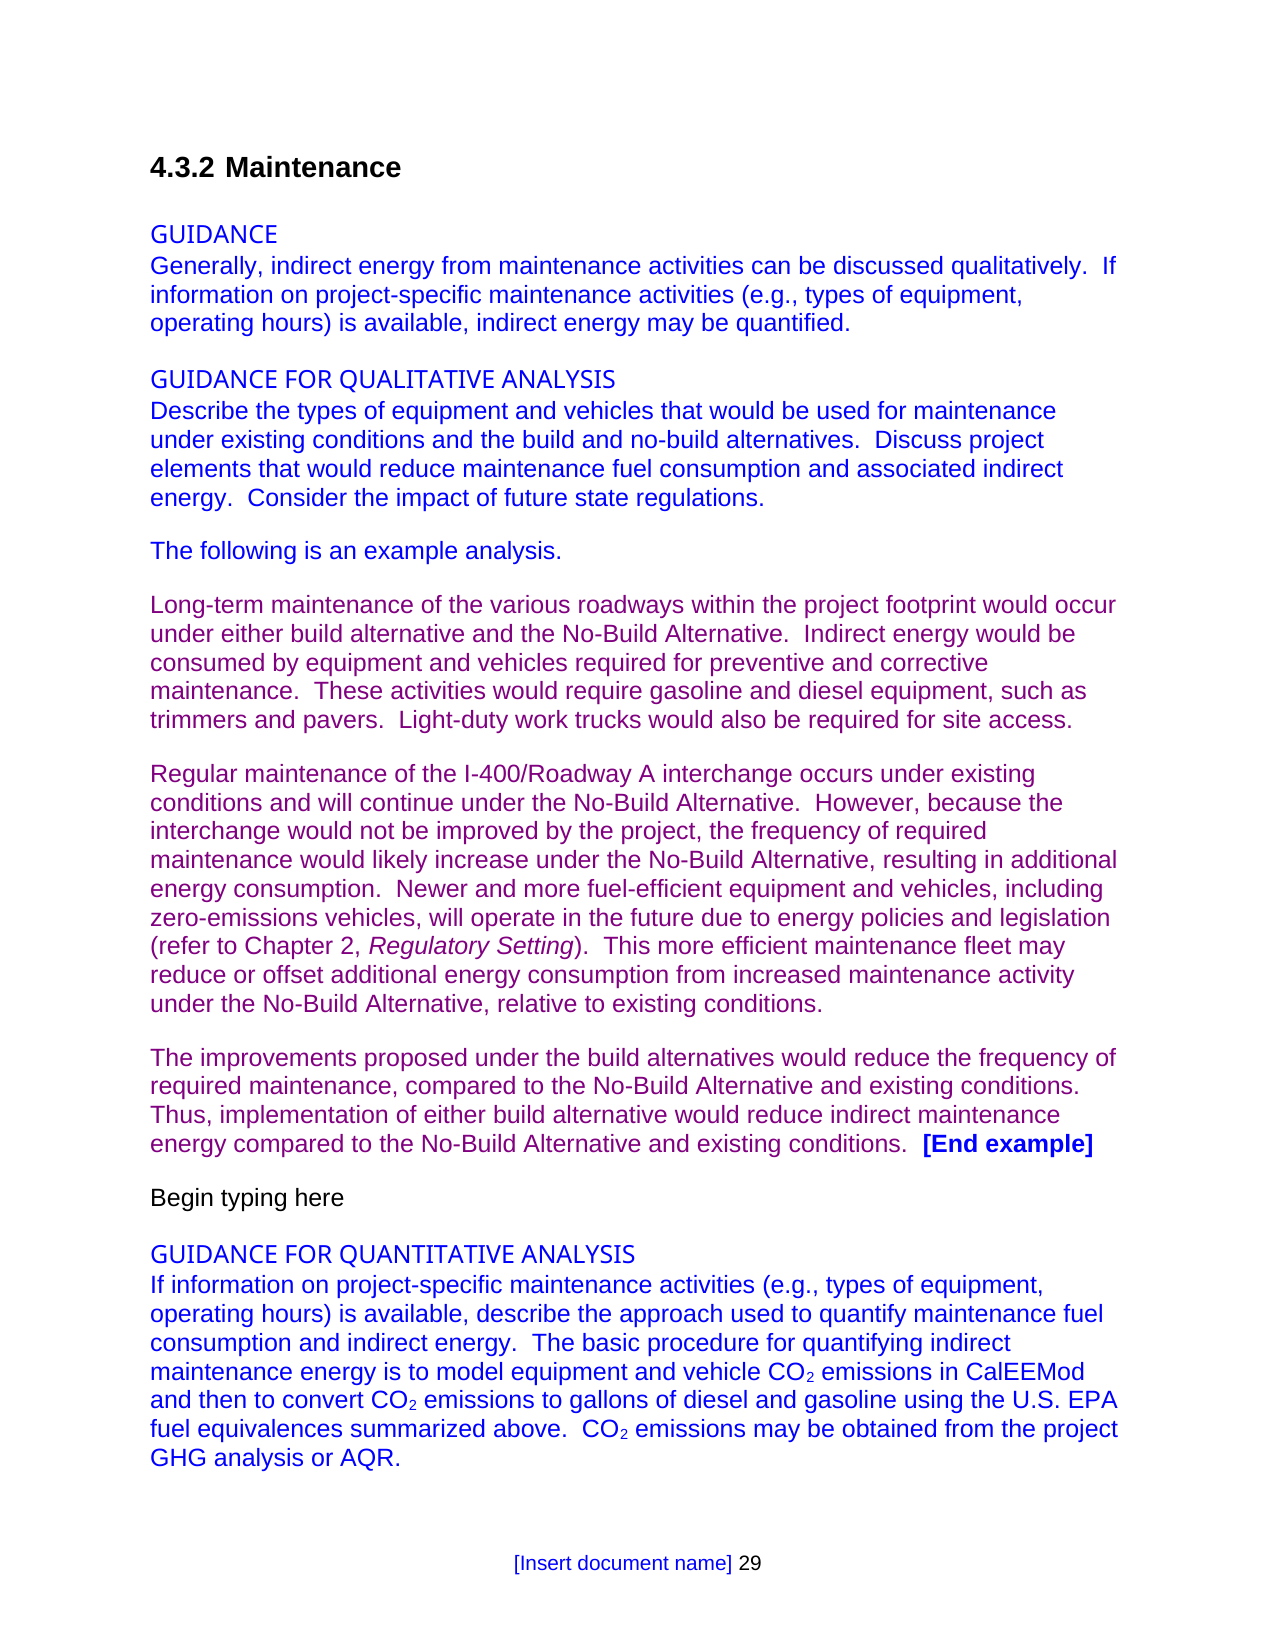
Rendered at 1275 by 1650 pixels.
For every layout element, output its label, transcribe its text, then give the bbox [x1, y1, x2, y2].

text Begin typing here [150, 1182, 1125, 1211]
text Describe the types of equipment and vehicles that would be used for maintenance under existing conditions and the build and no-build alternatives. Discuss project elements that would reduce maintenance fuel consumption and associated indirect energy. Consider the impact of future state regulations. [150, 396, 1125, 511]
subtitle GUIDANCE [150, 217, 1125, 251]
subtitle GUIDANCE FOR QUANTITATIVE ANALYSIS [150, 1236, 1125, 1270]
text The improvements proposed under the build alternatives would reduce the frequency of required maintenance, compared to the No-Build Alternative and existing conditions. Thus, implementation of either build alternative would reduce indirect maintenance energy compared to the No-Build Alternative and existing conditions. [End example] [150, 1042, 1125, 1157]
text Regular maintenance of the I-400/Roadway A interchange occurs under existing conditions and will continue under the No-Build Alternative. However, because the interchange would not be improved by the project, the frequency of required maintenance would likely increase under the No-Build Alternative, resulting in additional energy consumption. Newer and more fuel-efficient equipment and vehicles, including zero-emissions vehicles, will operate in the future due to energy policies and legislation (refer to Chapter 2, Regulatory Setting). This more efficient maintenance fleet may reduce or offset additional energy consumption from increased maintenance activity under the No-Build Alternative, relative to existing conditions. [150, 759, 1125, 1017]
text If information on project-specific maintenance activities (e.g., types of equipment, operating hours) is available, describe the approach used to quantify maintenance fuel consumption and indirect energy. The basic procedure for quantifying indirect maintenance energy is to model equipment and vehicle CO2 emissions in CalEEMod and then to convert CO2 emissions to gallons of diesel and gasoline using the U.S. EPA fuel equivalences summarized above. CO2 emissions may be obtained from the project GHG analysis or AQR. [150, 1270, 1125, 1472]
text The following is an example analysis. [150, 536, 1125, 565]
subtitle Maintenance [150, 150, 1125, 183]
subtitle GUIDANCE FOR QUALITATIVE ANALYSIS [150, 362, 1125, 396]
text Long-term maintenance of the various roadways within the project footprint would occur under either build alternative and the No-Build Alternative. Indirect energy would be consumed by equipment and vehicles required for preventive and corrective maintenance. These activities would require gasoline and diesel equipment, such as trimmers and pavers. Light-duty work trucks would also be required for site access. [150, 590, 1125, 734]
text Generally, indirect energy from maintenance activities can be discussed qualitatively. If information on project-specific maintenance activities (e.g., types of equipment, operating hours) is available, indirect energy may be quantified. [150, 251, 1125, 337]
